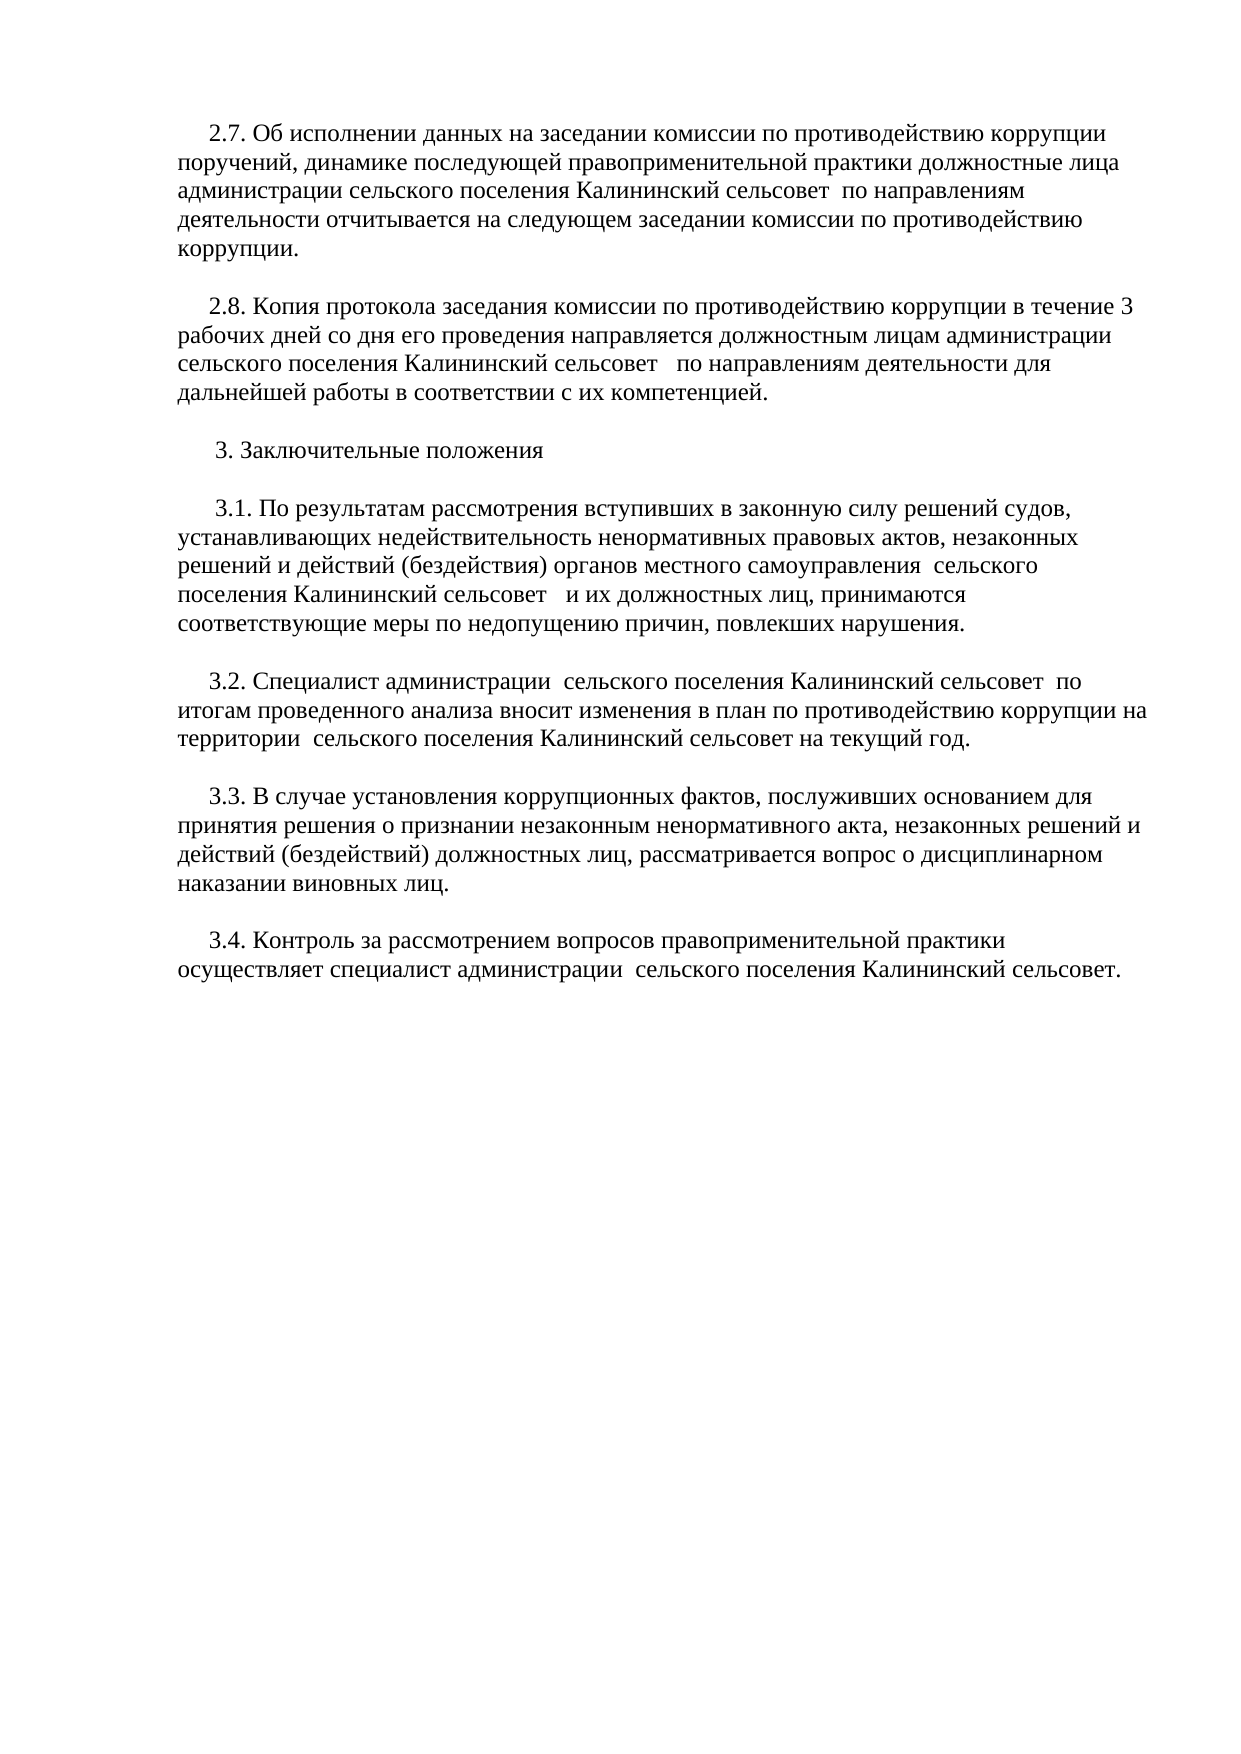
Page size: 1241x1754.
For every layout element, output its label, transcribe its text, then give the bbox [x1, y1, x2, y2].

text 3. Заключительные положения [177, 435, 1152, 464]
text 3.1. По результатам рассмотрения вступивших в законную силу решений судов, устанавливающих недействительность ненормативных правовых актов, незаконных решений и действий (бездействия) органов местного самоуправления сельского поселения Калининский сельсовет и их должностных лиц, принимаются соответствующие меры по недопущению причин, повлекших нарушения. [177, 493, 1152, 637]
text 3.2. Специалист администрации сельского поселения Калининский сельсовет по итогам проведенного анализа вносит изменения в план по противодействию коррупции на территории сельского поселения Калининский сельсовет на текущий год. [177, 666, 1152, 752]
text 2.7. Об исполнении данных на заседании комиссии по противодействию коррупции поручений, динамике последующей правоприменительной практики должностные лица администрации сельского поселения Калининский сельсовет по направлениям деятельности отчитывается на следующем заседании комиссии по противодействию коррупции. [177, 118, 1152, 262]
text 2.8. Копия протокола заседания комиссии по противодействию коррупции в течение 3 рабочих дней со дня его проведения направляется должностным лицам администрации сельского поселения Калининский сельсовет по направлениям деятельности для дальнейшей работы в соответствии с их компетенцией. [177, 291, 1152, 406]
text 3.4. Контроль за рассмотрением вопросов правоприменительной практики осуществляет специалист администрации сельского поселения Калининский сельсовет. [177, 926, 1152, 983]
text 3.3. В случае установления коррупционных фактов, послуживших основанием для принятия решения о признании незаконным ненормативного акта, незаконных решений и действий (бездействий) должностных лиц, рассматривается вопрос о дисциплинарном наказании виновных лиц. [177, 781, 1152, 896]
